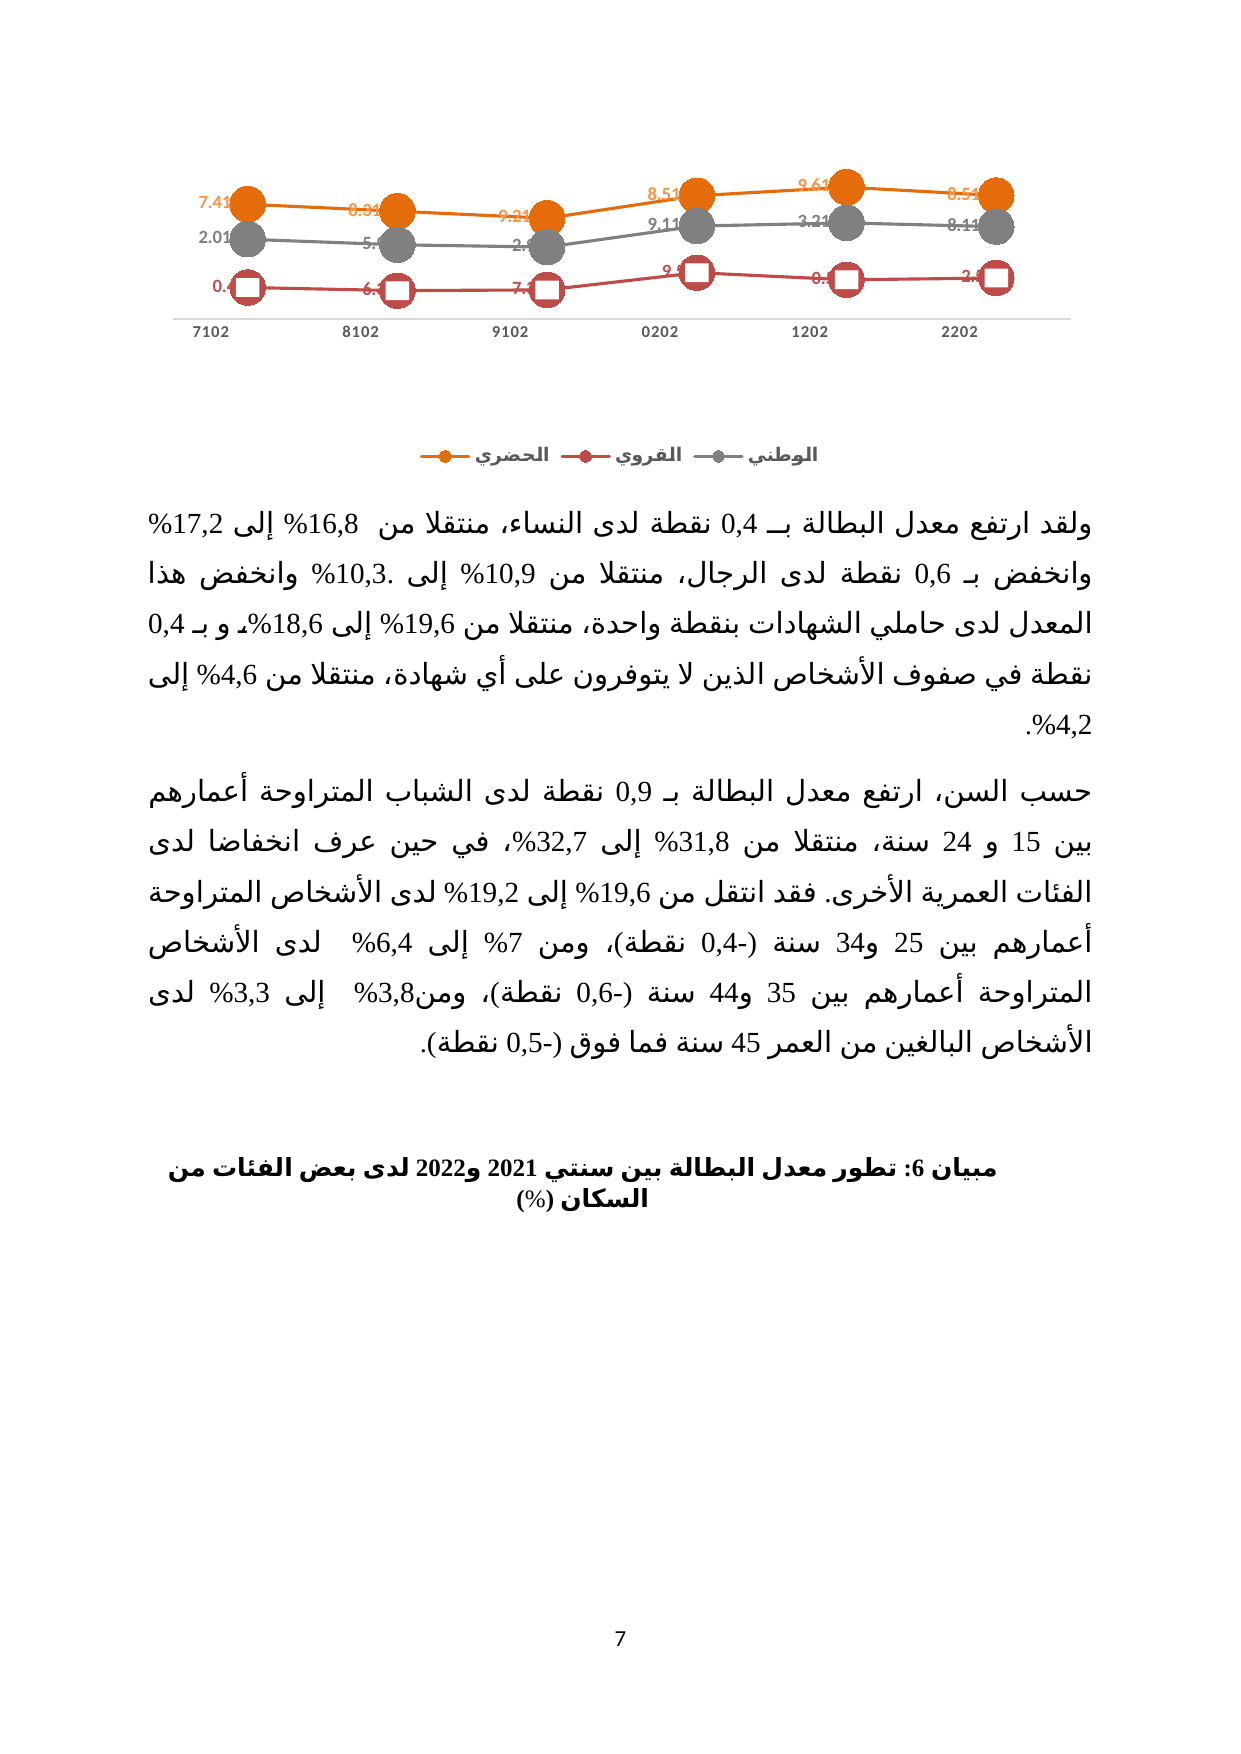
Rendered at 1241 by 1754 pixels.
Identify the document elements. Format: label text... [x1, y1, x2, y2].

list مبيان 6: تطور معدل البطالة بين سنتي 2021 و2022 لدى بعض الفئات من السكان (%) [148, 1153, 1018, 1213]
text حسب السن، ارتفع معدل البطالة بـ 0,9 نقطة لدى الشباب المتراوحة أعمارهم بين 15 و 24 سنة، منتقلا من 31,8% إلى 32,7%، في حين عرف انخفاضا لدى الفئات العمرية الأخرى. فقد انتقل من 19,6% إلى 19,2% لدى الأشخاص المتراوحة أعمارهم بين 25 و34 سنة (-0,4 نقطة)، ومن 7% إلى 6,4% لدى الأشخاص المتراوحة أعمارهم بين 35 و44 سنة (-0,6 نقطة)، ومن3,8% إلى 3,3% لدى الأشخاص البالغين من العمر 45 سنة فما فوق (-0,5 نقطة). [148, 774, 1093, 1059]
text ولقد ارتفع معدل البطالة بــ 0,4 نقطة لدى النساء، منتقلا من 16,8% إلى 17,2% وانخفض بـ 0,6 نقطة لدى الرجال، منتقلا من 10,9% إلى .10,3% وانخفض هذا المعدل لدى حاملي الشهادات بنقطة واحدة، منتقلا من 19,6% إلى 18,6%، و بـ 0,4 نقطة في صفوف الأشخاص الذين لا يتوفرون على أي شهادة، منتقلا من 4,6% إلى 4,2%. [148, 506, 1093, 741]
